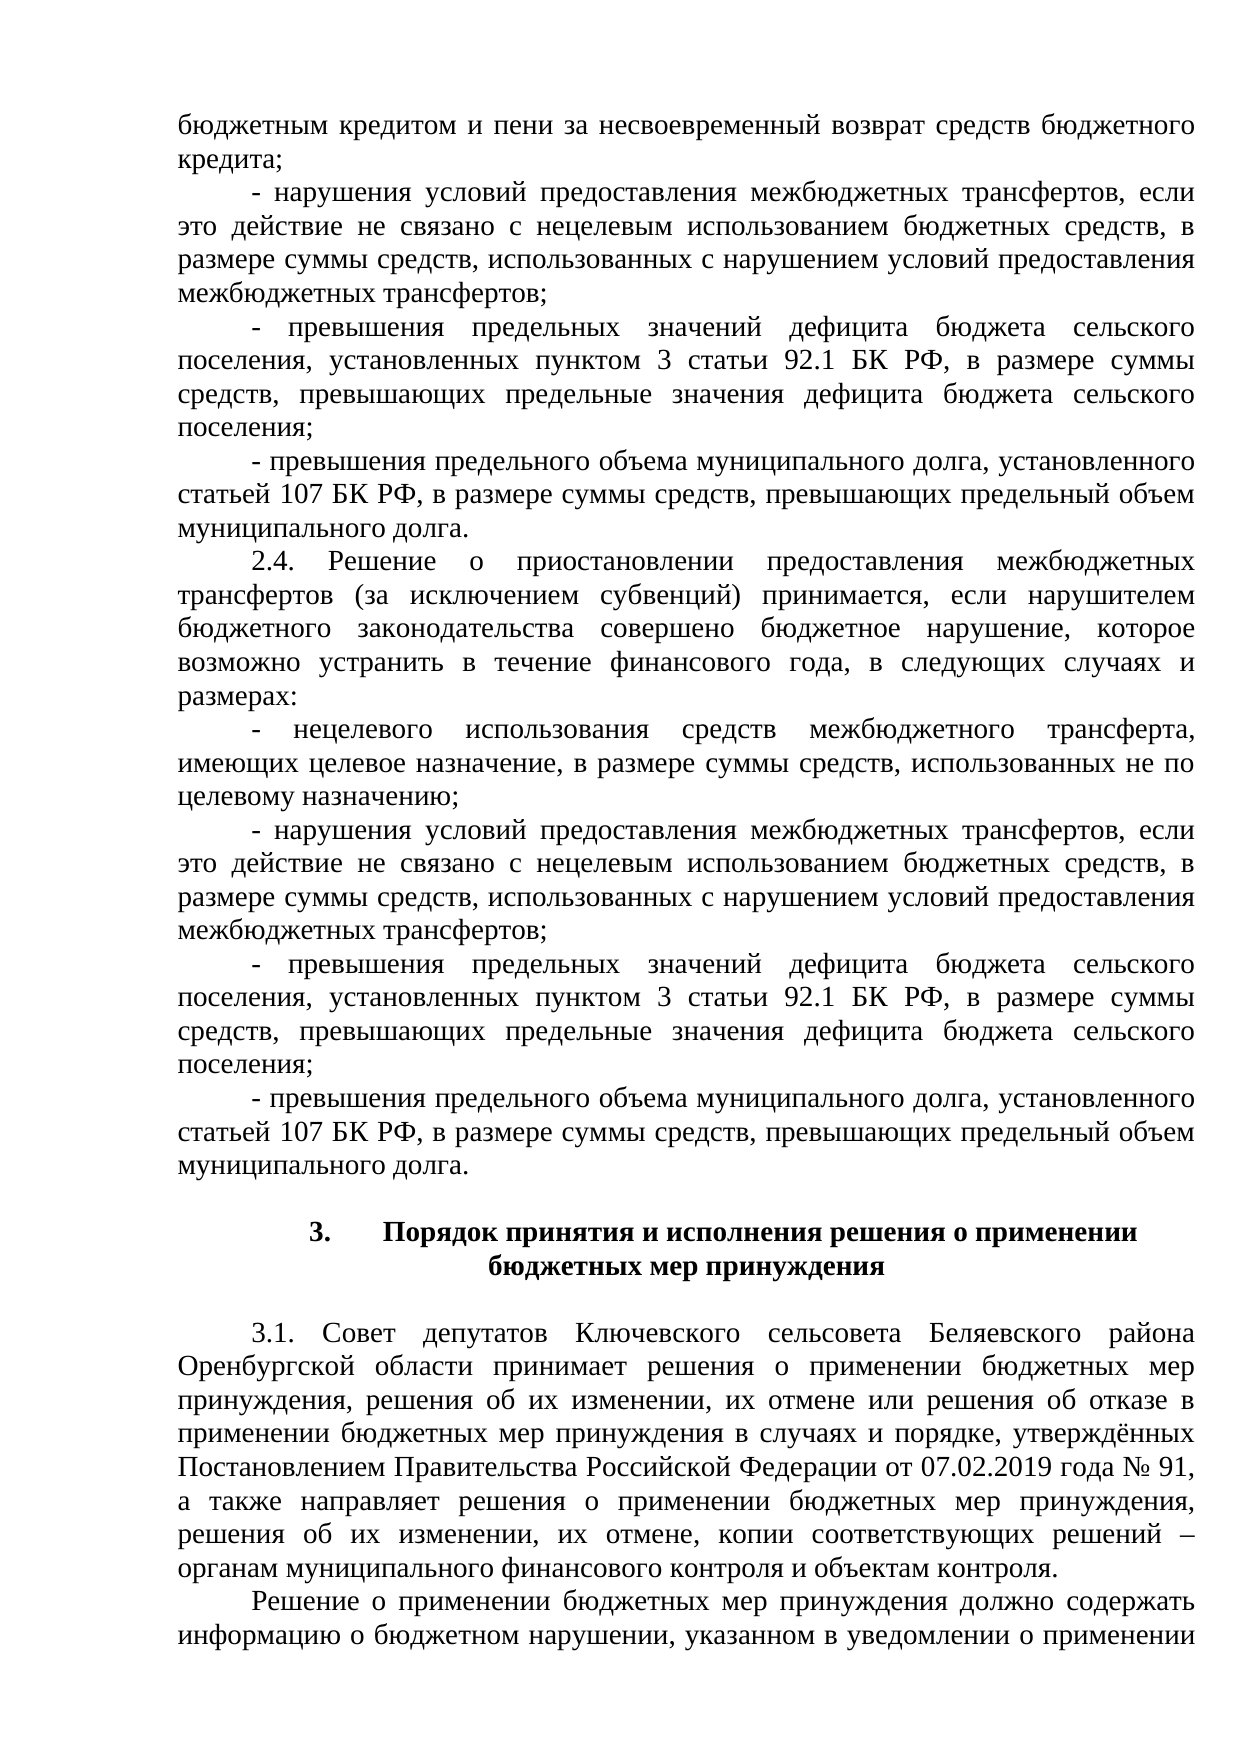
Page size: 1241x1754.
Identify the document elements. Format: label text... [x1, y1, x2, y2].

text 2.4. Решение о приостановлении предоставления межбюджетных трансфертов (за исключением субвенций) принимается, если нарушителем бюджетного законодательства совершено бюджетное нарушение, которое возможно устранить в течение финансового года, в следующих случаях и размерах: [177, 543, 1196, 711]
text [177, 107, 1196, 174]
list Порядок принятия и исполнения решения о применении бюджетных мер принуждения [177, 1214, 1196, 1281]
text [177, 1583, 1196, 1650]
text - нецелевого использования средств межбюджетного трансферта, имеющих целевое назначение, в размере суммы средств, использованных не по целевому назначению; [177, 711, 1196, 812]
text - превышения предельного объема муниципального долга, установленного статьей 107 БК РФ, в размере суммы средств, превышающих предельный объем муниципального долга. [177, 1080, 1196, 1181]
text - превышения предельных значений дефицита бюджета сельского поселения, установленных пунктом 3 статьи 92.1 БК РФ, в размере суммы средств, превышающих предельные значения дефицита бюджета сельского поселения; [177, 946, 1196, 1080]
text 3.1. Совет депутатов Ключевского сельсовета Беляевского района Оренбургской области принимает решения о применении бюджетных мер принуждения, решения об их изменении, их отмене или решения об отказе в применении бюджетных мер принуждения в случаях и порядке, утверждённых Постановлением Правительства Российской Федерации от 07.02.2019 года № 91, а также направляет решения о применении бюджетных мер принуждения, решения об их изменении, их отмене, копии соответствующих решений – органам муниципального финансового контроля и объектам контроля. [177, 1315, 1196, 1583]
text - превышения предельных значений дефицита бюджета сельского поселения, установленных пунктом 3 статьи 92.1 БК РФ, в размере суммы средств, превышающих предельные значения дефицита бюджета сельского поселения; [177, 309, 1196, 443]
text - нарушения условий предоставления межбюджетных трансфертов, если это действие не связано с нецелевым использованием бюджетных средств, в размере суммы средств, использованных с нарушением условий предоставления межбюджетных трансфертов; [177, 174, 1196, 309]
text - превышения предельного объема муниципального долга, установленного статьей 107 БК РФ, в размере суммы средств, превышающих предельный объем муниципального долга. [177, 443, 1196, 543]
text - нарушения условий предоставления межбюджетных трансфертов, если это действие не связано с нецелевым использованием бюджетных средств, в размере суммы средств, использованных с нарушением условий предоставления межбюджетных трансфертов; [177, 812, 1196, 946]
